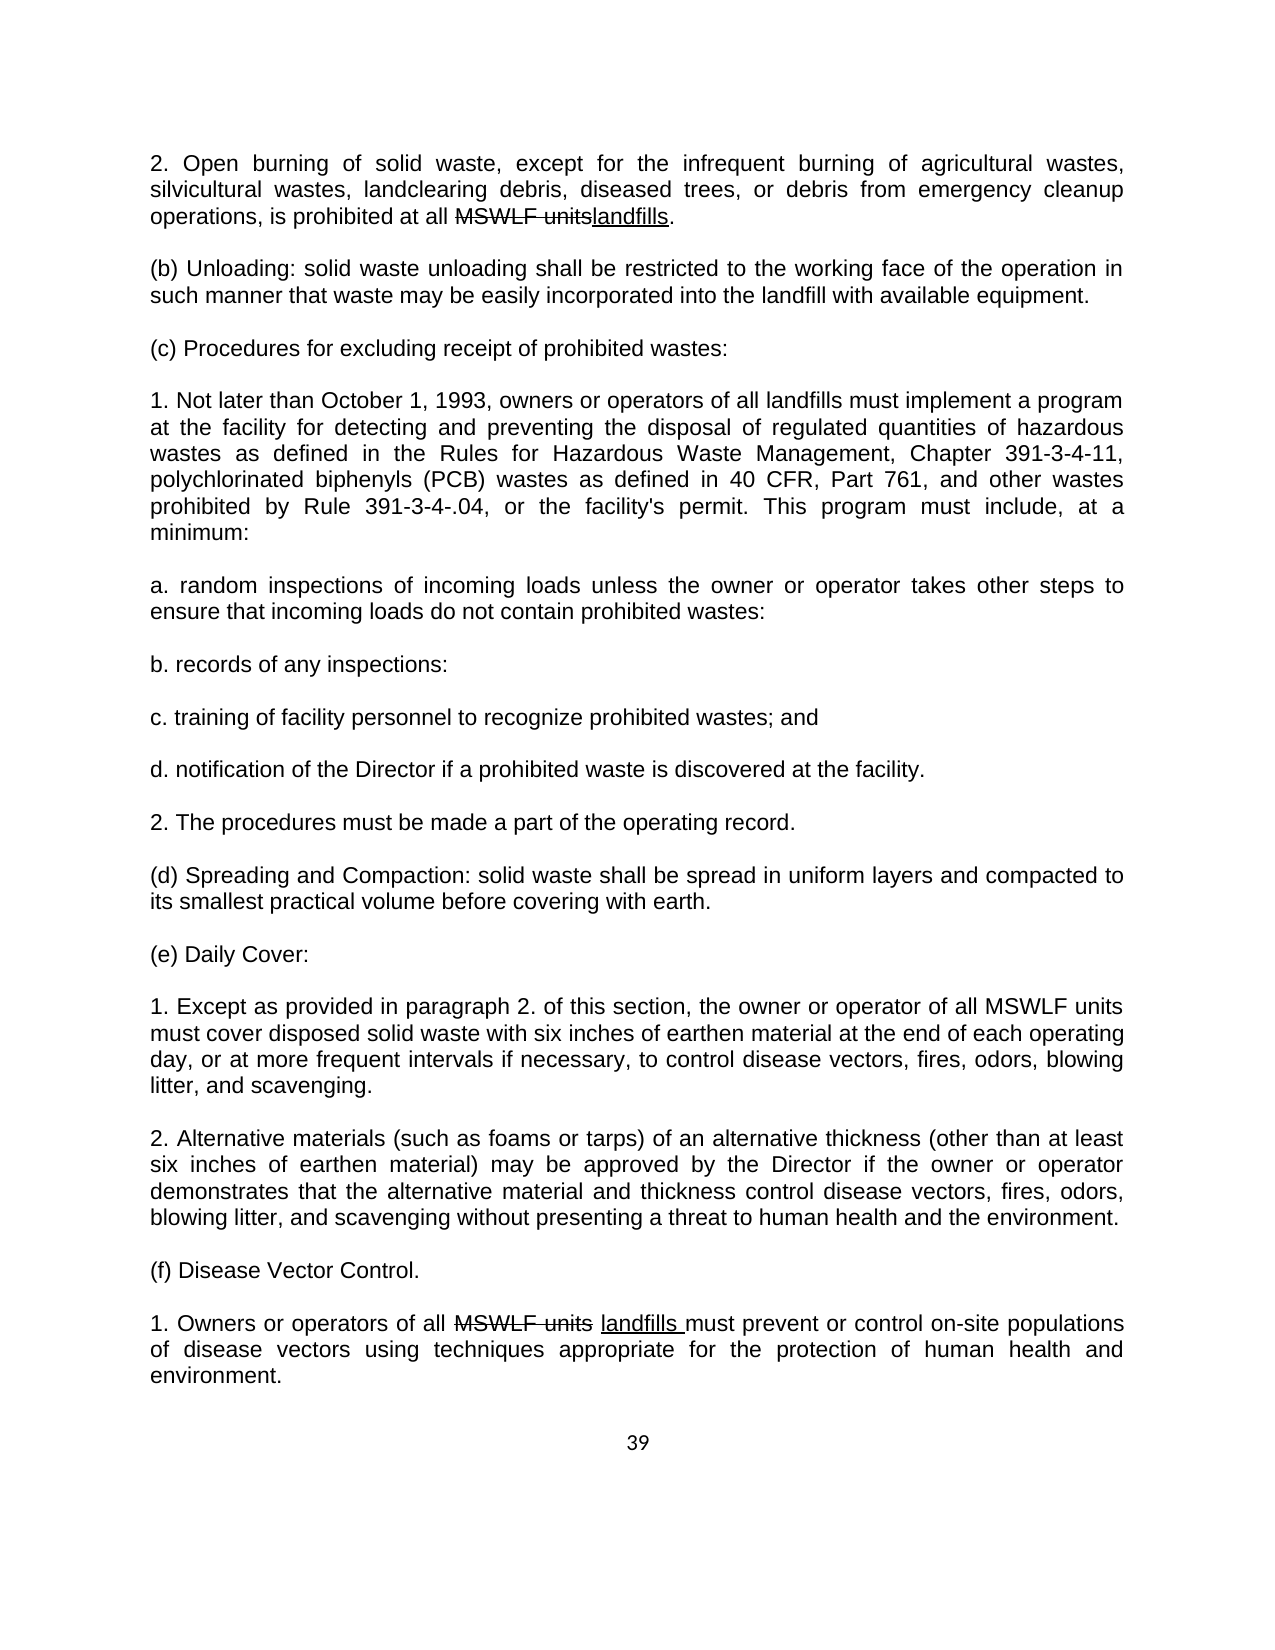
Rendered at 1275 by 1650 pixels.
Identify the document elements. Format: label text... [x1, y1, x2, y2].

text 2. The procedures must be made a part of the operating record. [150, 809, 1125, 835]
text (f) Disease Vector Control. [150, 1257, 1125, 1283]
text 2. Alternative materials (such as foams or tarps) of an alternative thickness (other than at least six inches of earthen material) may be approved by the Director if the owner or operator demonstrates that the alternative material and thickness control disease vectors, fires, odors, blowing litter, and scavenging without presenting a threat to human health and the environment. [150, 1125, 1125, 1231]
text (b) Unloading: solid waste unloading shall be restricted to the working face of the operation in such manner that waste may be easily incorporated into the landfill with available equipment. [150, 255, 1125, 308]
text b. records of any inspections: [150, 651, 1125, 677]
text a. random inspections of incoming loads unless the owner or operator takes other steps to ensure that incoming loads do not contain prohibited wastes: [150, 572, 1125, 624]
text (d) Spreading and Compaction: solid waste shall be spread in uniform layers and compacted to its smallest practical volume before covering with earth. [150, 862, 1125, 914]
text 2. Open burning of solid waste, except for the infrequent burning of agricultural wastes, silvicultural wastes, landclearing debris, diseased trees, or debris from emergency cleanup operations, is prohibited at all MSWLF unitslandfills. [150, 150, 1125, 229]
text 1. Not later than October 1, 1993, owners or operators of all landfills must implement a program at the facility for detecting and preventing the disposal of regulated quantities of hazardous wastes as defined in the Rules for Hazardous Waste Management, Chapter 391-3-4-11, polychlorinated biphenyls (PCB) wastes as defined in 40 CFR, Part 761, and other wastes prohibited by Rule 391-3-4-.04, or the facility's permit. This program must include, at a minimum: [150, 387, 1125, 545]
text c. training of facility personnel to recognize prohibited wastes; and [150, 703, 1125, 730]
text d. notification of the Director if a prohibited waste is discovered at the facility. [150, 756, 1125, 782]
text (e) Daily Cover: [150, 941, 1125, 967]
text 1. Except as provided in paragraph 2. of this section, the owner or operator of all MSWLF units must cover disposed solid waste with six inches of earthen material at the end of each operating day, or at more frequent intervals if necessary, to control disease vectors, fires, odors, blowing litter, and scavenging. [150, 993, 1125, 1099]
text 1. Owners or operators of all MSWLF units landfills must prevent or control on-site populations of disease vectors using techniques appropriate for the protection of human health and environment. [150, 1309, 1125, 1389]
text (c) Procedures for excluding receipt of prohibited wastes: [150, 334, 1125, 361]
